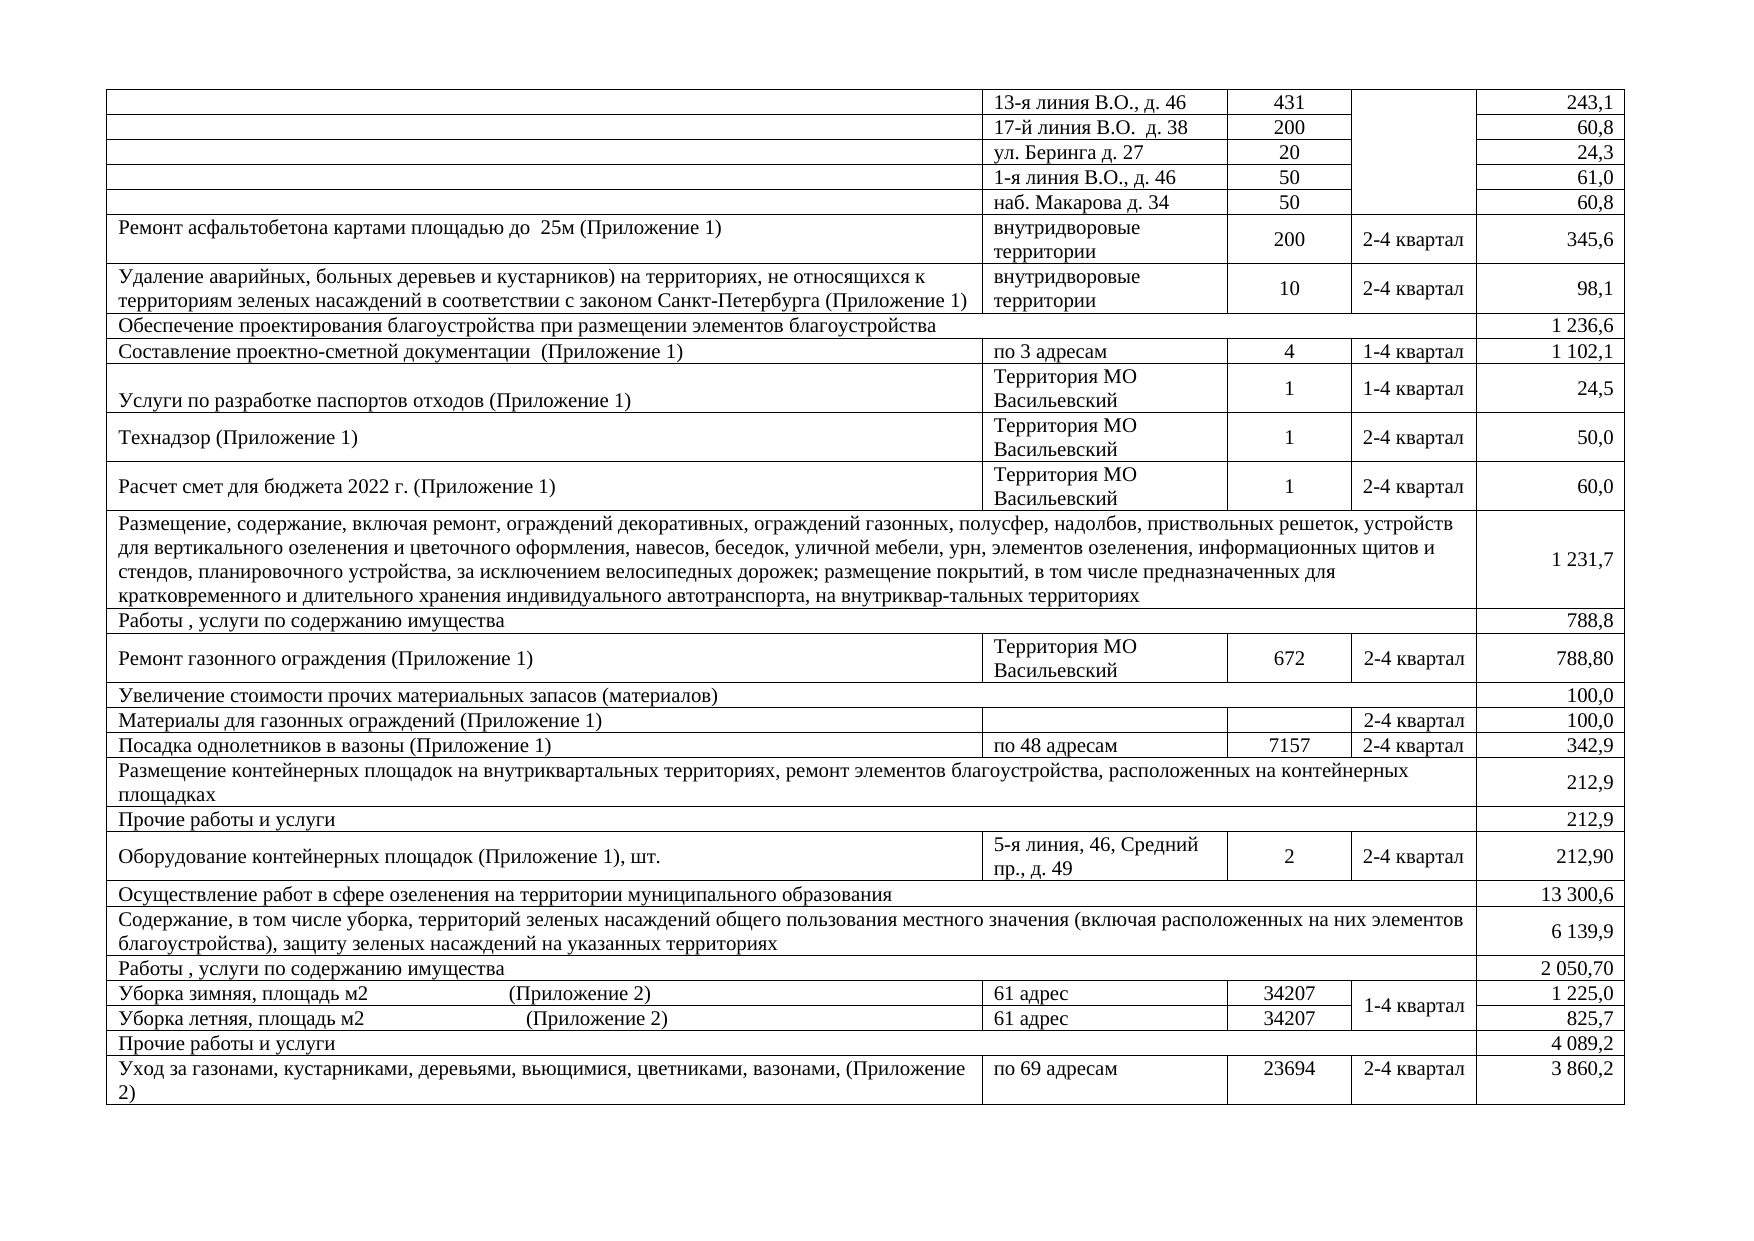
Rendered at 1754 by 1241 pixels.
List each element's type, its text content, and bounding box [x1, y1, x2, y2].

table_cell 3 860,2 [1477, 1056, 1624, 1104]
table_cell Территория МО Васильевский [983, 462, 1227, 510]
table_cell [107, 140, 982, 164]
table_cell Территория МО Васильевский [983, 634, 1227, 682]
table_cell [107, 190, 982, 214]
table_cell 34207 [1228, 1006, 1351, 1030]
table_cell 23694 [1228, 1056, 1351, 1104]
table_cell 2-4 квартал [1352, 634, 1476, 682]
table_cell Работы , услуги по содержанию имущества [107, 609, 1476, 632]
table_cell Материалы для газонных ограждений (Приложение 1) [107, 708, 982, 732]
table_cell Расчет смет для бюджета 2022 г. (Приложение 1) [107, 462, 982, 510]
table_cell 1 102,1 [1477, 339, 1624, 363]
table_cell 788,8 [1477, 609, 1624, 632]
table_cell внутридворовые территории [983, 215, 1227, 263]
table_cell 2-4 квартал [1352, 264, 1476, 312]
table_cell Содержание, в том числе уборка, территорий зеленых насаждений общего пользования местного значения (включая расположенных на них элементов благоустройства), защиту зеленых насаждений на указанных территориях [107, 907, 1476, 955]
table_cell 5-я линия, 46, Средний пр., д. 49 [983, 832, 1227, 880]
table_cell 98,1 [1477, 264, 1624, 312]
table_cell [983, 708, 1227, 732]
table_cell 212,9 [1477, 758, 1624, 806]
table_cell внутридворовые территории [983, 264, 1227, 312]
table_cell 7157 [1228, 733, 1351, 757]
table_cell [107, 115, 982, 139]
table_cell 60,8 [1477, 190, 1624, 214]
table_cell 60,8 [1477, 115, 1624, 139]
table_cell 13-я линия В.О., д. 46 [983, 90, 1227, 114]
table_cell 1-я линия В.О., д. 46 [983, 165, 1227, 189]
table_cell по 3 адресам [983, 339, 1227, 363]
table_cell по 48 адресам [983, 733, 1227, 757]
table_cell наб. Макарова д. 34 [983, 190, 1227, 214]
table_cell 1 [1228, 364, 1351, 412]
table_cell 50 [1228, 165, 1351, 189]
table_cell Услуги по разработке паспортов отходов (Приложение 1) [107, 364, 982, 412]
table_cell 1 225,0 [1477, 981, 1624, 1005]
table_cell 825,7 [1477, 1006, 1624, 1030]
table_cell 50,0 [1477, 413, 1624, 461]
table_cell [1352, 90, 1476, 214]
table_cell Оборудование контейнерных площадок (Приложение 1), шт. [107, 832, 982, 880]
table_cell 13 300,6 [1477, 881, 1624, 906]
table_cell 2 [1228, 832, 1351, 880]
table_cell 345,6 [1477, 215, 1624, 263]
table_cell 2-4 квартал [1352, 708, 1476, 732]
table_cell 212,90 [1477, 832, 1624, 880]
table_cell 17-й линия В.О. д. 38 [983, 115, 1227, 139]
table_cell 2-4 квартал [1352, 733, 1476, 757]
table_cell Прочие работы и услуги [107, 1031, 1476, 1055]
table_cell 24,5 [1477, 364, 1624, 412]
table_cell Размещение контейнерных площадок на внутриквартальных территориях, ремонт элементов благоустройства, расположенных на контейнерных площадках [107, 758, 1476, 806]
table_cell [1228, 708, 1351, 732]
table_cell Территория МО Васильевский [983, 364, 1227, 412]
table_cell 100,0 [1477, 683, 1624, 707]
table_cell Уборка зимняя, площадь м2 (Приложение 2) [107, 981, 982, 1005]
table_cell Уборка летняя, площадь м2 (Приложение 2) [107, 1006, 982, 1030]
table_cell 10 [1228, 264, 1351, 312]
table_cell 1 [1228, 462, 1351, 510]
table_cell Увеличение стоимости прочих материальных запасов (материалов) [107, 683, 1476, 707]
table_cell Обеспечение проектирования благоустройства при размещении элементов благоустройства [107, 314, 1476, 337]
table_cell 431 [1228, 90, 1351, 114]
table_cell [107, 90, 982, 114]
table_cell 200 [1228, 115, 1351, 139]
table_cell Посадка однолетников в вазоны (Приложение 1) [107, 733, 982, 757]
table_cell 61 адрес [983, 1006, 1227, 1030]
table_cell 61,0 [1477, 165, 1624, 189]
table_cell Осуществление работ в сфере озеленения на территории муниципального образования [107, 881, 1476, 906]
table_cell 243,1 [1477, 90, 1624, 114]
table_cell 1-4 квартал [1352, 981, 1476, 1030]
table_cell 1 [1228, 413, 1351, 461]
table_cell 6 139,9 [1477, 907, 1624, 955]
table_cell 20 [1228, 140, 1351, 164]
table_cell 2-4 квартал [1352, 462, 1476, 510]
table_cell 100,0 [1477, 708, 1624, 732]
table_cell 24,3 [1477, 140, 1624, 164]
table_cell Размещение, содержание, включая ремонт, ограждений декоративных, ограждений газонных, полусфер, надолбов, приствольных решеток, устройств для вертикального озеленения и цветочного оформления, навесов, беседок, уличной мебели, урн, элементов озеленения, информационных щитов и стендов, планировочного устройства, за исключением велосипедных дорожек; размещение покрытий, в том числе предназначенных для кратковременного и длительного хранения индивидуального автотранспорта, на внутриквар-тальных территориях [107, 511, 1476, 607]
table_cell Ремонт газонного ограждения (Приложение 1) [107, 634, 982, 682]
table_cell 2 050,70 [1477, 956, 1624, 980]
table_cell Уход за газонами, кустарниками, деревьями, вьющимися, цветниками, вазонами, (Приложение 2) [107, 1056, 982, 1104]
table_cell Технадзор (Приложение 1) [107, 413, 982, 461]
table_cell 2-4 квартал [1352, 1056, 1476, 1104]
table_cell по 69 адресам [983, 1056, 1227, 1104]
table_cell 1-4 квартал [1352, 364, 1476, 412]
table_cell 1-4 квартал [1352, 339, 1476, 363]
table_cell 212,9 [1477, 807, 1624, 831]
table_cell 2-4 квартал [1352, 413, 1476, 461]
table_cell 60,0 [1477, 462, 1624, 510]
table_cell 50 [1228, 190, 1351, 214]
table_cell 200 [1228, 215, 1351, 263]
table_cell 4 [1228, 339, 1351, 363]
table_cell 342,9 [1477, 733, 1624, 757]
table_cell ул. Беринга д. 27 [983, 140, 1227, 164]
table_cell [107, 165, 982, 189]
table_cell 1 236,6 [1477, 314, 1624, 337]
table_cell Территория МО Васильевский [983, 413, 1227, 461]
table_cell Ремонт асфальтобетона картами площадью до 25м (Приложение 1) [107, 215, 982, 263]
table_cell 2-4 квартал [1352, 215, 1476, 263]
table_cell 1 231,7 [1477, 511, 1624, 607]
table_cell 34207 [1228, 981, 1351, 1005]
table_cell Работы , услуги по содержанию имущества [107, 956, 1476, 980]
table_cell 788,80 [1477, 634, 1624, 682]
table_cell 4 089,2 [1477, 1031, 1624, 1055]
table_cell Прочие работы и услуги [107, 807, 1476, 831]
table_cell Удаление аварийных, больных деревьев и кустарников) на территориях, не относящихся к территориям зеленых насаждений в соответствии с законом Санкт-Петербурга (Приложение 1) [107, 264, 982, 312]
table_cell Составление проектно-сметной документации (Приложение 1) [107, 339, 982, 363]
table_cell 61 адрес [983, 981, 1227, 1005]
table_cell 672 [1228, 634, 1351, 682]
table_cell 2-4 квартал [1352, 832, 1476, 880]
